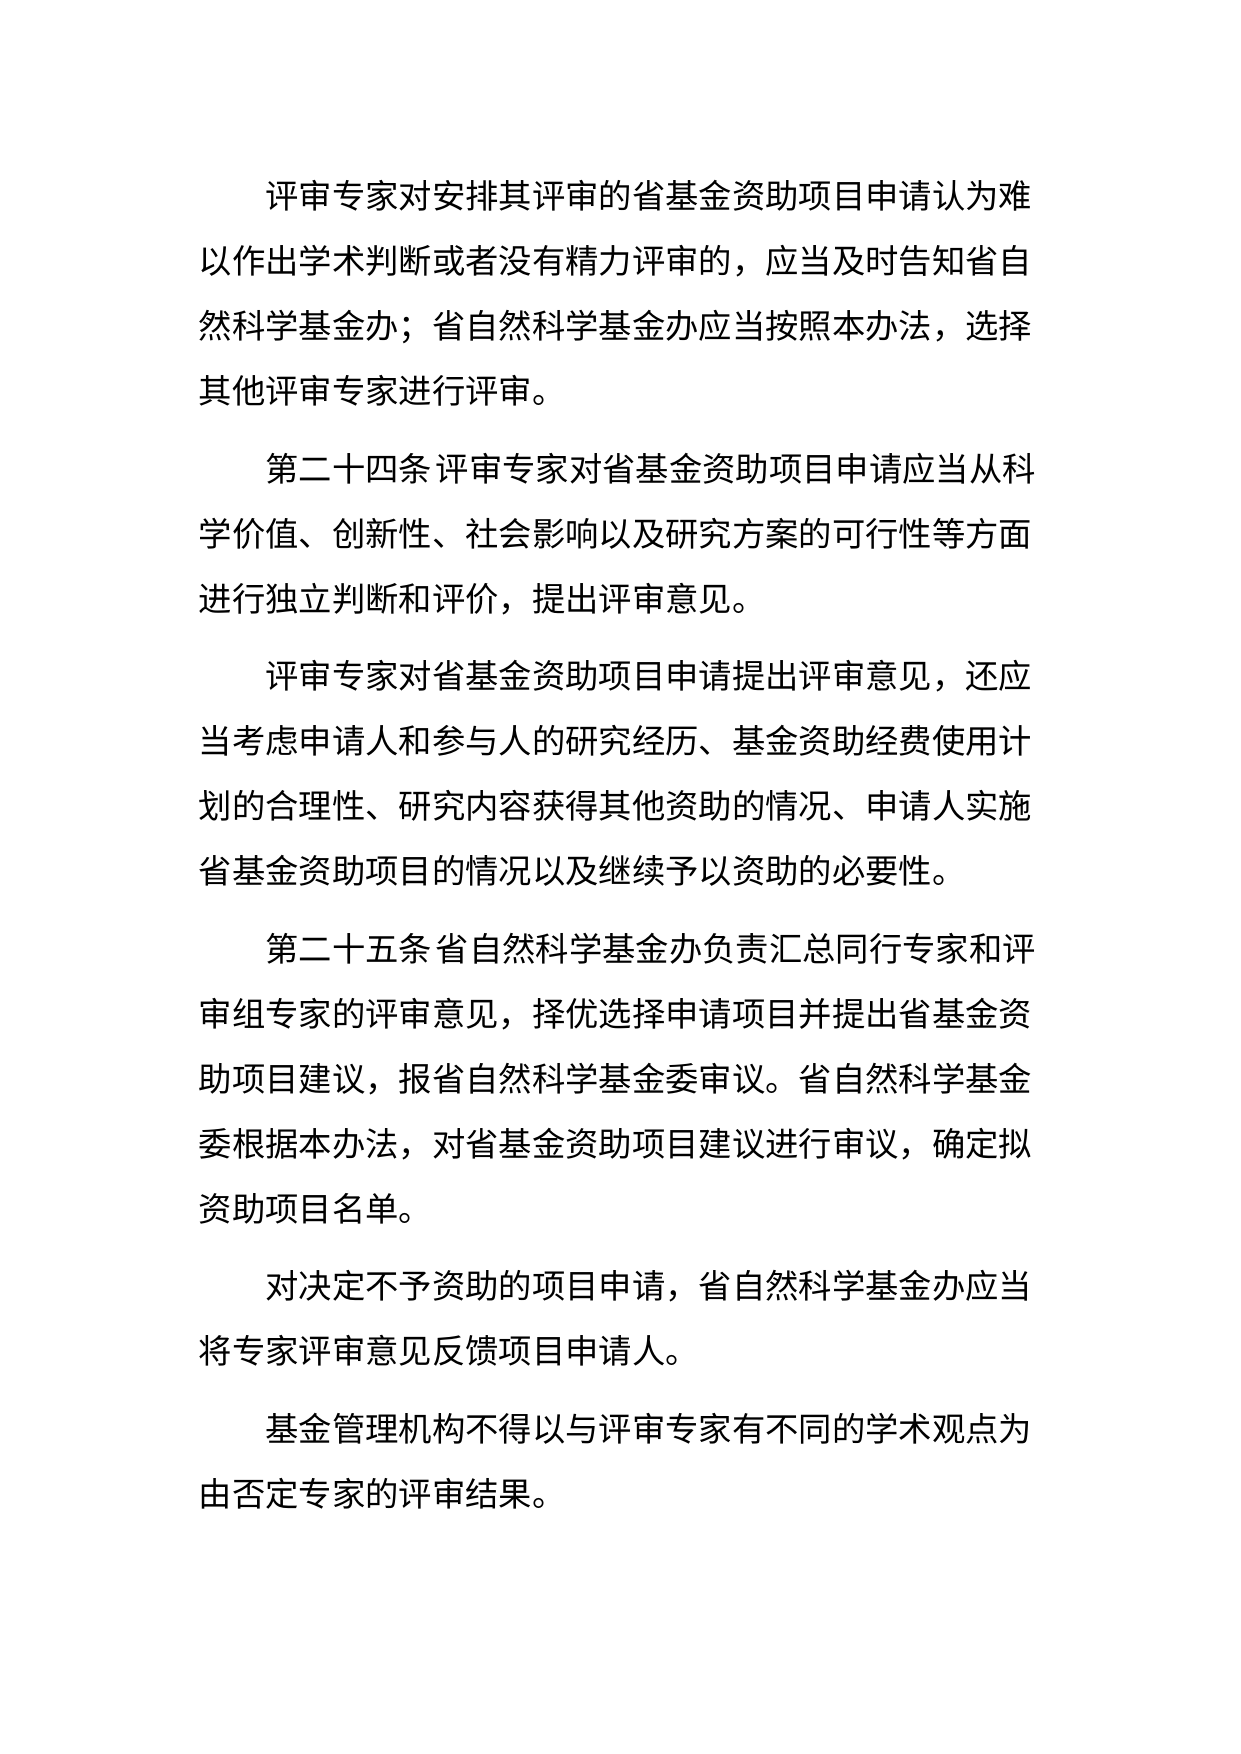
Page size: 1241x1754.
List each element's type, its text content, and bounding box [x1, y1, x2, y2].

text 对决定不予资助的项目申请，省自然科学基金办应当将专家评审意见反馈项目申请人。 [198, 1252, 1053, 1382]
text 第二十四条 评审专家对省基金资助项目申请应当从科学价值、创新性、社会影响以及研究方案的可行性等方面进行独立判断和评价，提出评审意见。 [198, 434, 1053, 629]
text 评审专家对安排其评审的省基金资助项目申请认为难以作出学术判断或者没有精力评审的，应当及时告知省自然科学基金办；省自然科学基金办应当按照本办法，选择其他评审专家进行评审。 [198, 162, 1053, 422]
text 第二十五条 省自然科学基金办负责汇总同行专家和评审组专家的评审意见，择优选择申请项目并提出省基金资助项目建议，报省自然科学基金委审议。省自然科学基金委根据本办法，对省基金资助项目建议进行审议，确定拟资助项目名单。 [198, 914, 1053, 1239]
text 基金管理机构不得以与评审专家有不同的学术观点为由否定专家的评审结果。 [198, 1394, 1053, 1524]
text 评审专家对省基金资助项目申请提出评审意见，还应当考虑申请人和参与人的研究经历、基金资助经费使用计划的合理性、研究内容获得其他资助的情况、申请人实施省基金资助项目的情况以及继续予以资助的必要性。 [198, 642, 1053, 902]
